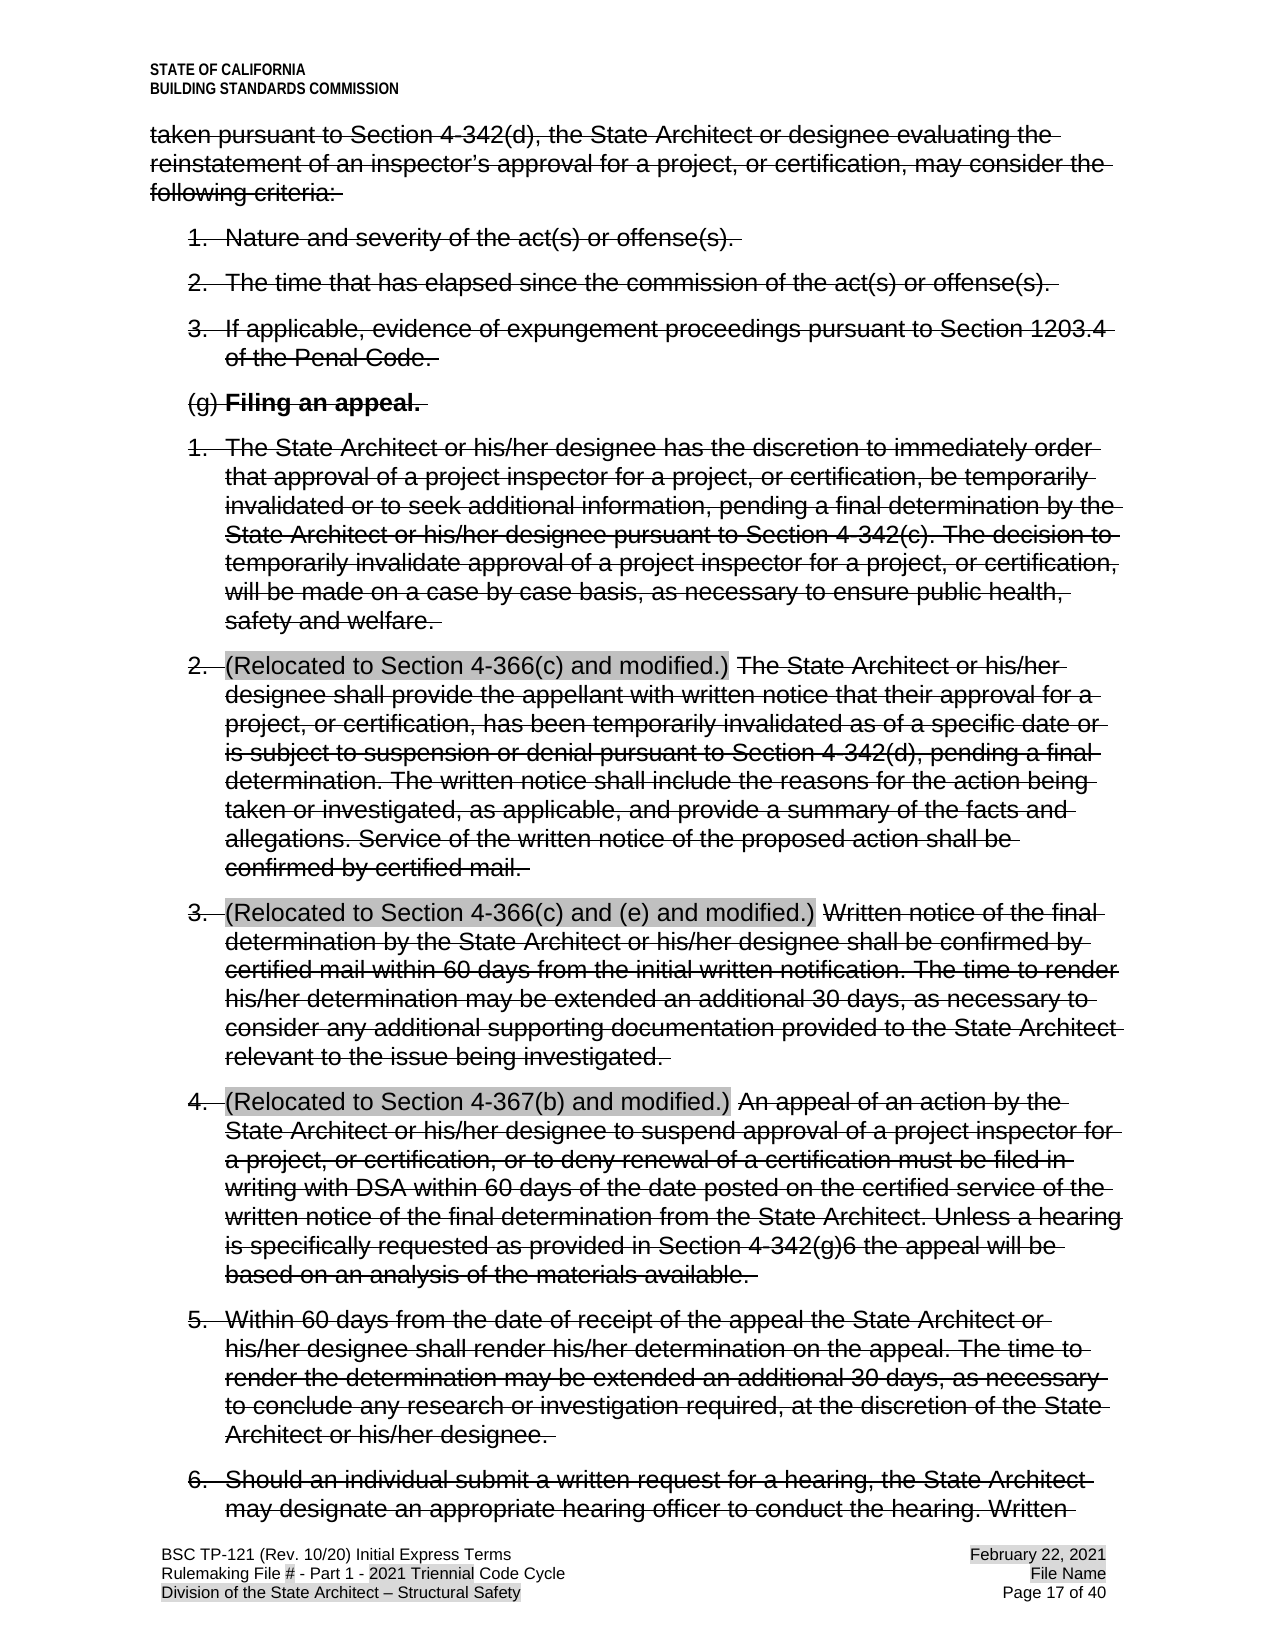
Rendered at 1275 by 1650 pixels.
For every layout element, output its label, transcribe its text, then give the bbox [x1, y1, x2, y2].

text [150, 120, 1125, 206]
list (Relocated to Section 4-366(c) and modified.) The State Architect or his/her designee shall provide the appellant with written notice that their approval for a project, or certification, has been temporarily invalidated as of a specific date or is subject to suspension or denial pursuant to Section 4-342(d), pending a final determination. The written notice shall include the reasons for the action being taken or investigated, as applicable, and provide a summary of the facts and allegations. Service of the written notice of the proposed action shall be confirmed by certified mail. [187, 651, 1125, 881]
list Within 60 days from the date of receipt of the appeal the State Architect or his/her designee shall render his/her determination on the appeal. The time to render the determination may be extended an additional 30 days, as necessary to conclude any research or investigation required, at the discretion of the State Architect or his/her designee. [187, 1305, 1125, 1449]
list Nature and severity of the act(s) or offense(s). [187, 223, 1125, 252]
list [187, 1465, 1125, 1523]
list The State Architect or his/her designee has the discretion to immediately order that approval of a project inspector for a project, or certification, be temporarily invalidated or to seek additional information, pending a final determination by the State Architect or his/her designee pursuant to Section 4-342(c). The decision to temporarily invalidate approval of a project inspector for a project, or certification, will be made on a case by case basis, as necessary to ensure public health, safety and welfare. [187, 433, 1125, 634]
list (Relocated to Section 4-367(b) and modified.) An appeal of an action by the State Architect or his/her designee to suspend approval of a project inspector for a project, or certification, or to deny renewal of a certification must be filed in writing with DSA within 60 days of the date posted on the certified service of the written notice of the final determination from the State Architect. Unless a hearing is specifically requested as provided in Section 4-342(g)6 the appeal will be based on an analysis of the materials available. [187, 1087, 1125, 1288]
list If applicable, evidence of expungement proceedings pursuant to Section 1203.4 of the Penal Code. [187, 314, 1125, 371]
list (Relocated to Section 4-366(c) and (e) and modified.) Written notice of the final determination by the State Architect or his/her designee shall be confirmed by certified mail within 60 days from the initial written notification. The time to render his/her determination may be extended an additional 30 days, as necessary to consider any additional supporting documentation provided to the State Architect relevant to the issue being investigated. [187, 898, 1125, 1070]
text (g) Filing an appeal. [150, 388, 1125, 417]
list The time that has elapsed since the commission of the act(s) or offense(s). [187, 268, 1125, 297]
